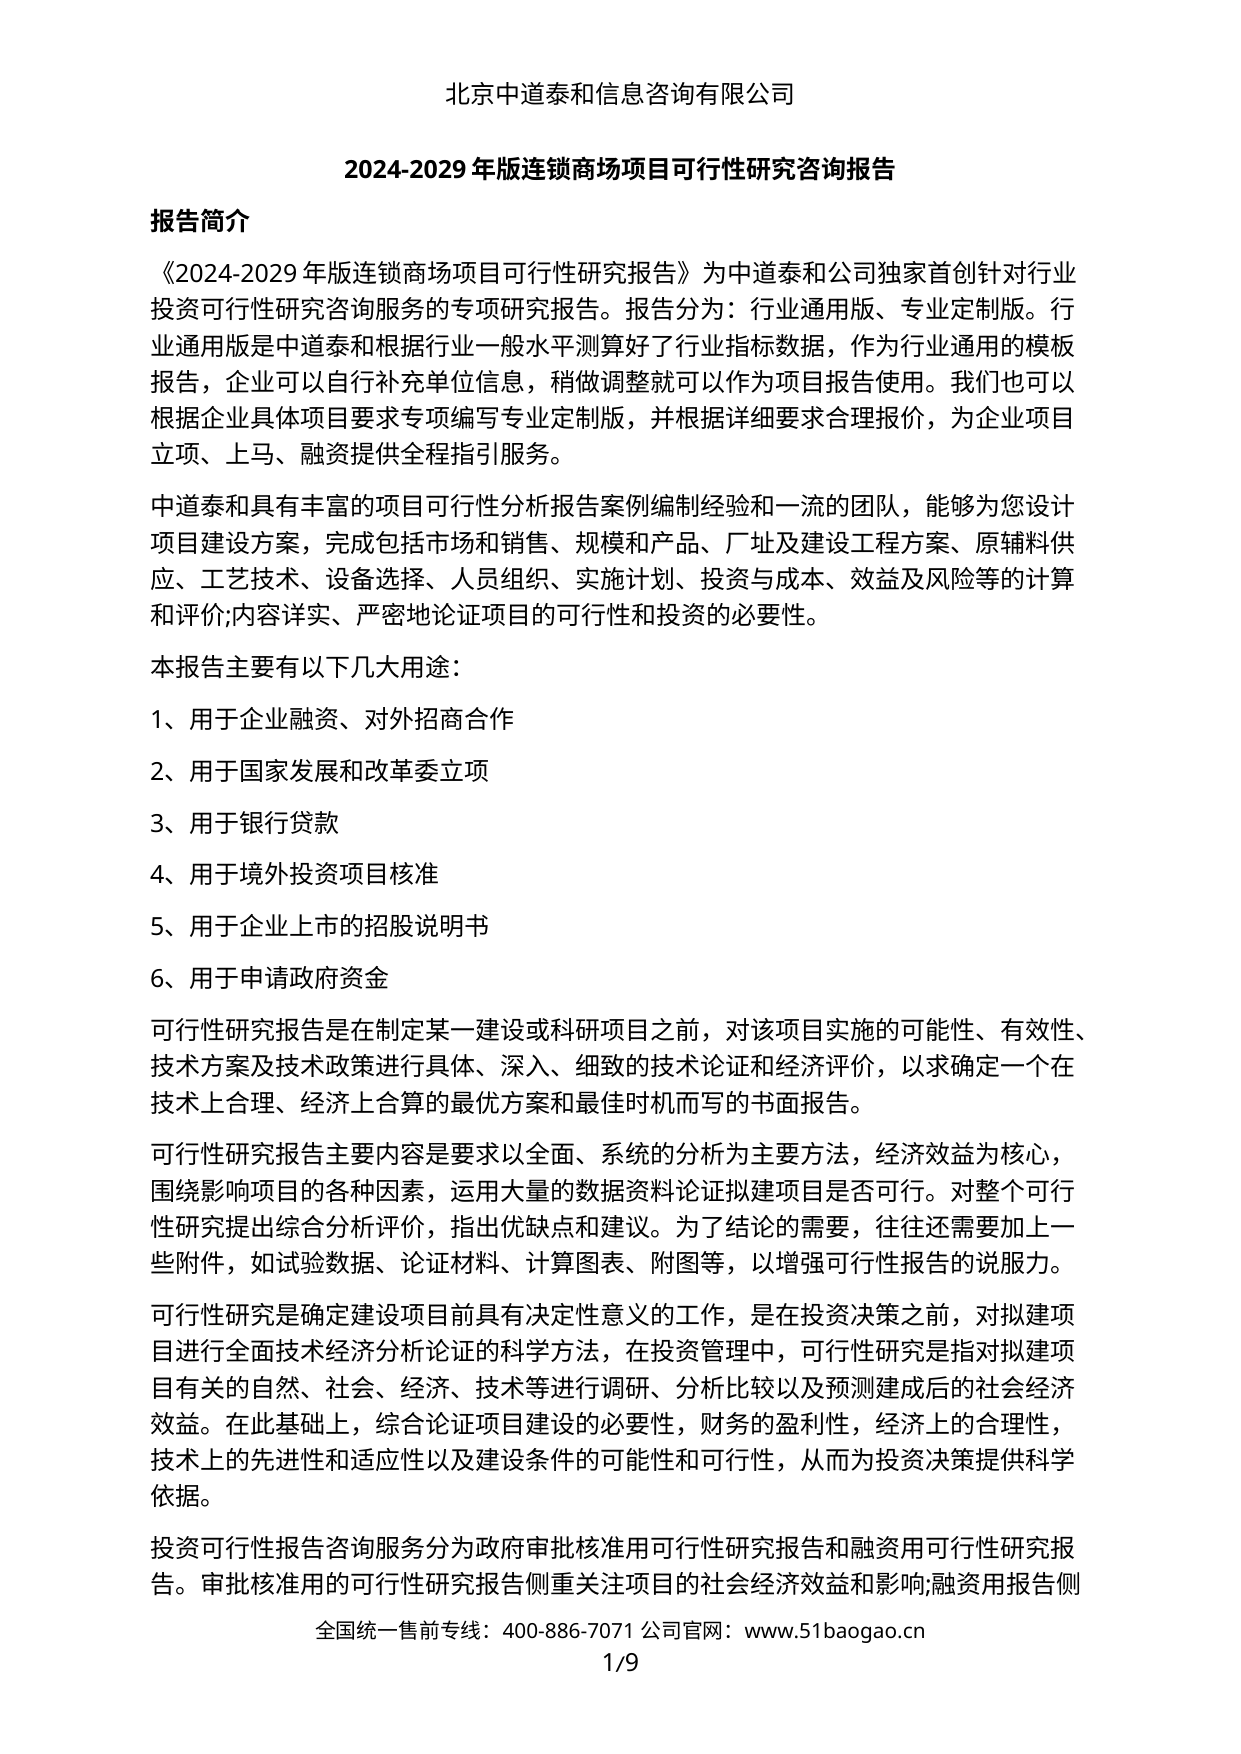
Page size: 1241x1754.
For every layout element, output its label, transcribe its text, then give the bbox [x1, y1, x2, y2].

text 4、用于境外投资项目核准 [150, 855, 1090, 891]
text 3、用于银行贷款 [150, 803, 1090, 839]
text 可行性研究报告是在制定某一建设或科研项目之前，对该项目实施的可能性、有效性、技术方案及技术政策进行具体、深入、细致的技术论证和经济评价，以求确定一个在技术上合理、经济上合算的最优方案和最佳时机而写的书面报告。 [150, 1011, 1090, 1119]
text 可行性研究报告主要内容是要求以全面、系统的分析为主要方法，经济效益为核心，围绕影响项目的各种因素，运用大量的数据资料论证拟建项目是否可行。对整个可行性研究提出综合分析评价，指出优缺点和建议。为了结论的需要，往往还需要加上一些附件，如试验数据、论证材料、计算图表、附图等，以增强可行性报告的说服力。 [150, 1135, 1090, 1280]
text 6、用于申请政府资金 [150, 959, 1090, 995]
text 中道泰和具有丰富的项目可行性分析报告案例编制经验和一流的团队，能够为您设计项目建设方案，完成包括市场和销售、规模和产品、厂址及建设工程方案、原辅料供应、工艺技术、设备选择、人员组织、实施计划、投资与成本、效益及风险等的计算和评价;内容详实、严密地论证项目的可行性和投资的必要性。 [150, 487, 1090, 632]
text 报告简介 [150, 202, 1090, 238]
text 1、用于企业融资、对外招商合作 [150, 699, 1090, 736]
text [150, 1529, 1090, 1601]
text 5、用于企业上市的招股说明书 [150, 907, 1090, 943]
text 2024-2029年版连锁商场项目可行性研究咨询报告 [150, 150, 1090, 186]
text 2、用于国家发展和改革委立项 [150, 751, 1090, 787]
text 可行性研究是确定建设项目前具有决定性意义的工作，是在投资决策之前，对拟建项目进行全面技术经济分析论证的科学方法，在投资管理中，可行性研究是指对拟建项目有关的自然、社会、经济、技术等进行调研、分析比较以及预测建成后的社会经济效益。在此基础上，综合论证项目建设的必要性，财务的盈利性，经济上的合理性，技术上的先进性和适应性以及建设条件的可能性和可行性，从而为投资决策提供科学依据。 [150, 1296, 1090, 1513]
text 本报告主要有以下几大用途： [150, 647, 1090, 684]
text 《2024-2029年版连锁商场项目可行性研究报告》为中道泰和公司独家首创针对行业投资可行性研究咨询服务的专项研究报告。报告分为：行业通用版、专业定制版。行业通用版是中道泰和根据行业一般水平测算好了行业指标数据，作为行业通用的模板报告，企业可以自行补充单位信息，稍做调整就可以作为项目报告使用。我们也可以根据企业具体项目要求专项编写专业定制版，并根据详细要求合理报价，为企业项目立项、上马、融资提供全程指引服务。 [150, 254, 1090, 471]
